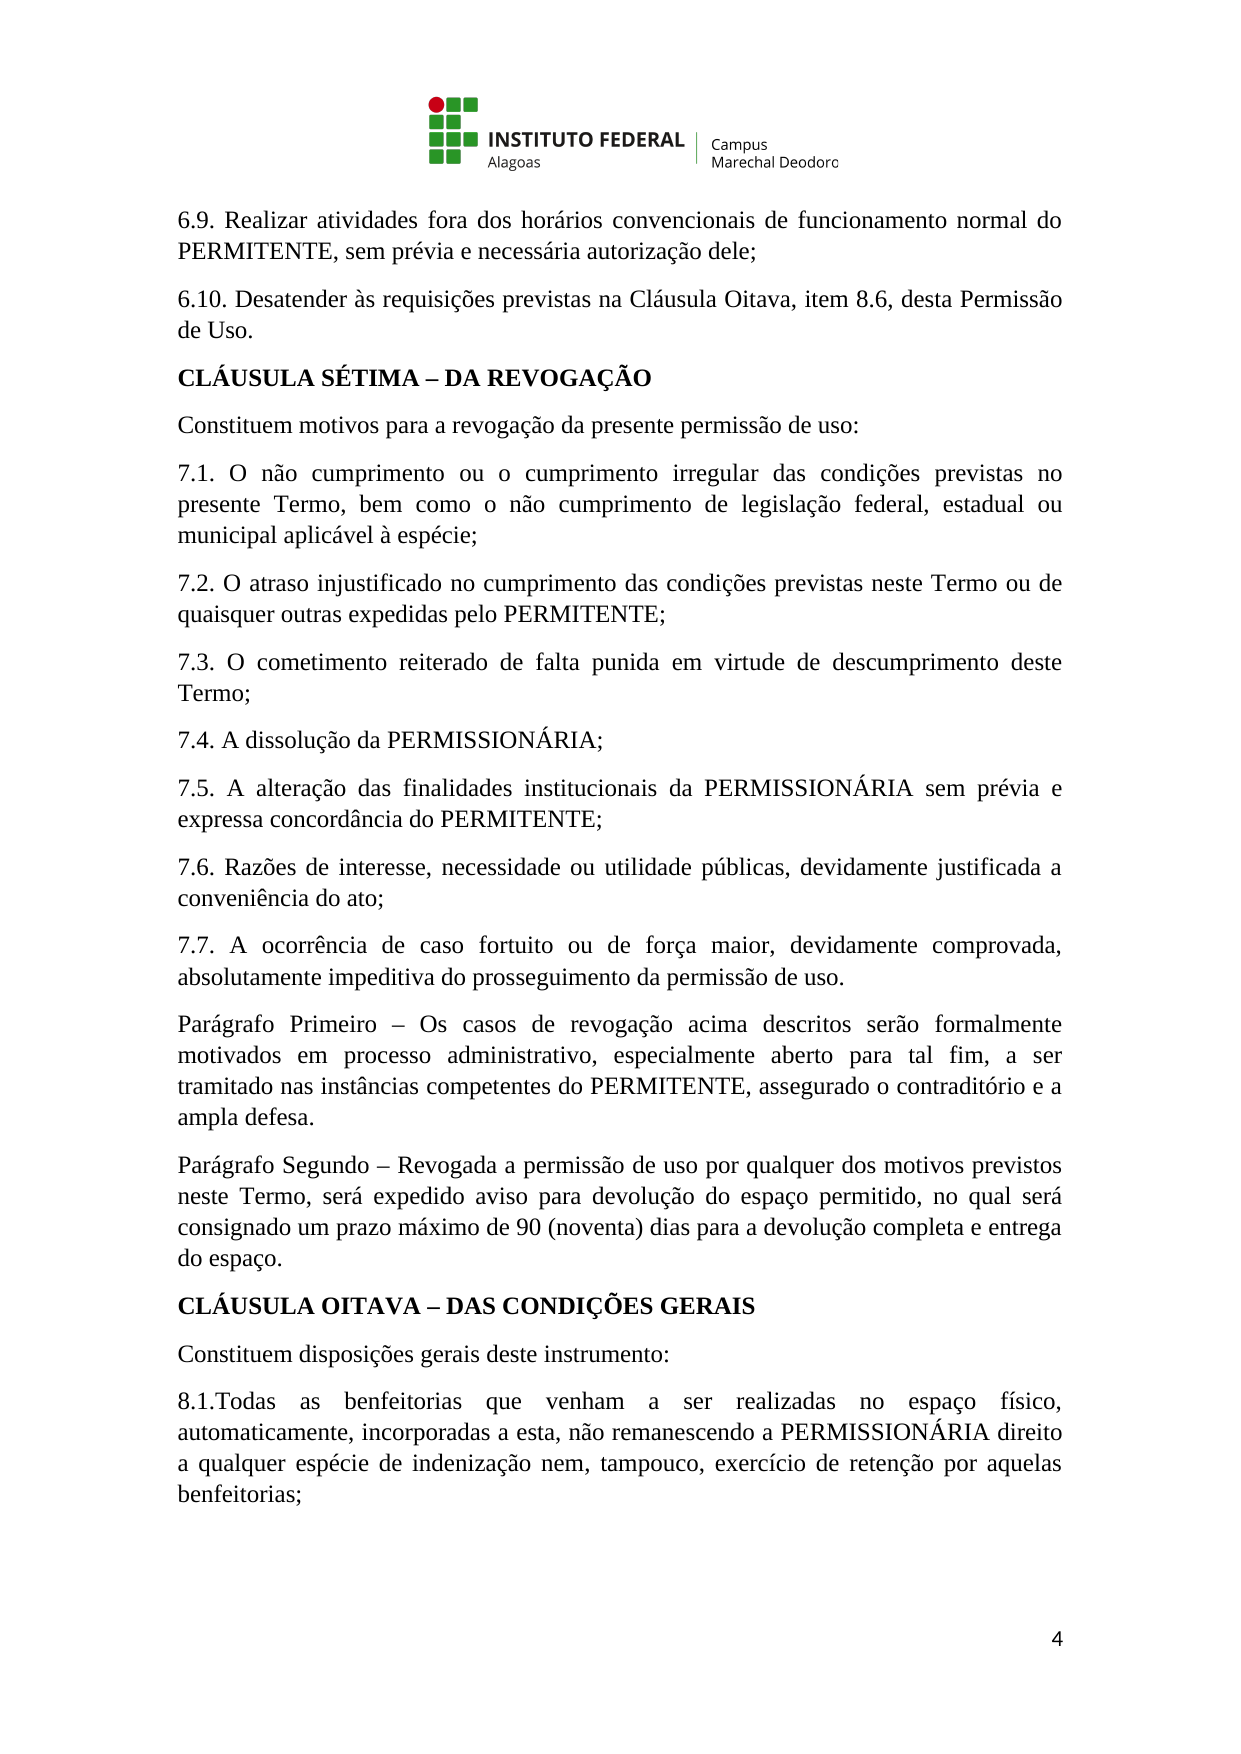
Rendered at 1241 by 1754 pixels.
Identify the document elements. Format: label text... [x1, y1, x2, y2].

text 7.5. A alteração das finalidades institucionais da PERMISSIONÁRIA sem prévia e expressa concordância do PERMITENTE; [177, 773, 1063, 833]
text 7.2. O atraso injustificado no cumprimento das condições previstas neste Termo ou de quaisquer outras expedidas pelo PERMITENTE; [177, 568, 1063, 628]
text 7.3. O cometimento reiterado de falta punida em virtude de descumprimento deste Termo; [177, 647, 1063, 706]
text Parágrafo Primeiro – Os casos de revogação acima descritos serão formalmente motivados em processo administrativo, especialmente aberto para tal fim, a ser tramitado nas instâncias competentes do PERMITENTE, assegurado o contraditório e a ampla defesa. [177, 1009, 1063, 1131]
picture [402, 73, 839, 206]
text 7.7. A ocorrência de caso fortuito ou de força maior, devidamente comprovada, absolutamente impeditiva do prosseguimento da permissão de uso. [177, 931, 1063, 990]
text 7.1. O não cumprimento ou o cumprimento irregular das condições previstas no presente Termo, bem como o não cumprimento de legislação federal, estadual ou municipal aplicável à espécie; [177, 458, 1063, 549]
text 7.4. A dissolução da PERMISSIONÁRIA; [177, 725, 1063, 754]
text 6.10. Desatender às requisições previstas na Cláusula Oitava, item 8.6, desta Permissão de Uso. [177, 284, 1063, 344]
text 8.1.Todas as benfeitorias que venham a ser realizadas no espaço físico, automaticamente, incorporadas a esta, não remanescendo a PERMISSIONÁRIA direito a qualquer espécie de indenização nem, tampouco, exercício de retenção por aquelas benfeitorias; [177, 1386, 1063, 1508]
text 7.6. Razões de interesse, necessidade ou utilidade públicas, devidamente justificada a conveniência do ato; [177, 852, 1063, 912]
text Parágrafo Segundo – Revogada a permissão de uso por qualquer dos motivos previstos neste Termo, será expedido aviso para devolução do espaço permitido, no qual será consignado um prazo máximo de 90 (noventa) dias para a devolução completa e entrega do espaço. [177, 1150, 1063, 1272]
text Constituem motivos para a revogação da presente permissão de uso: [177, 410, 1063, 439]
text Constituem disposições gerais deste instrumento: [177, 1339, 1063, 1367]
text CLÁUSULA SÉTIMA – DA REVOGAÇÃO [177, 363, 1063, 391]
text 6.9. Realizar atividades fora dos horários convencionais de funcionamento normal do PERMITENTE, sem prévia e necessária autorização dele; [177, 205, 1063, 265]
text CLÁUSULA OITAVA – DAS CONDIÇÕES GERAIS [177, 1291, 1063, 1320]
